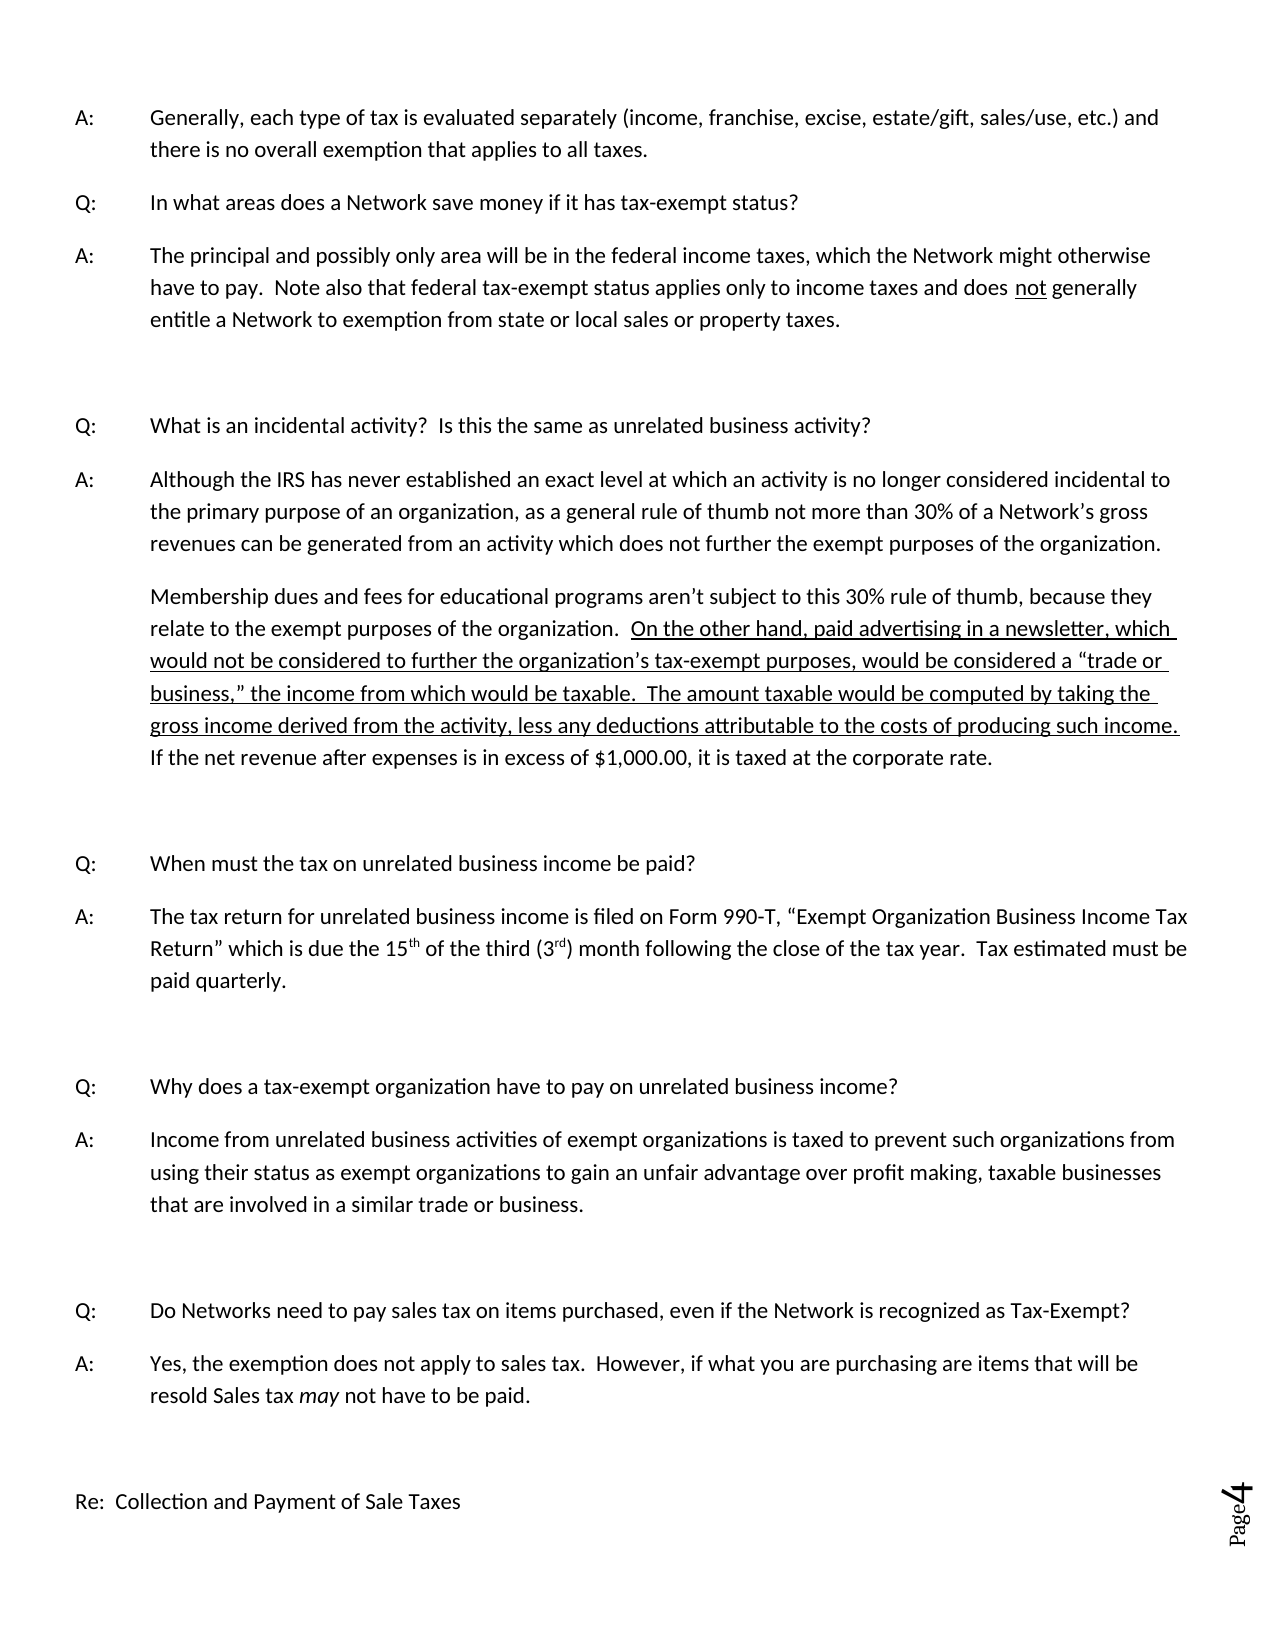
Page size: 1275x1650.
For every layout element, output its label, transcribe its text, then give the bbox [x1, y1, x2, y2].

text Q: Do Networks need to pay sales tax on items purchased, even if the Network is recognized as Tax-Exempt? [75, 1296, 1200, 1324]
text Q: Why does a tax-exempt organization have to pay on unrelated business income? [75, 1072, 1200, 1101]
text A: Yes, the exemption does not apply to sales tax. However, if what you are purchasing are items that will be resold Sales tax may not have to be paid. [75, 1349, 1200, 1409]
text Q: What is an incidental activity? Is this the same as unrelated business activity? [75, 412, 1200, 440]
text A: Although the IRS has never established an exact level at which an activity is no longer considered incidental to the primary purpose of an organization, as a general rule of thumb not more than 30% of a Network’s gross revenues can be generated from an activity which does not further the exempt purposes of the organization. [75, 465, 1200, 557]
text Q: When must the tax on unrelated business income be paid? [75, 849, 1200, 877]
text A: Generally, each type of tax is evaluated separately (income, franchise, excise, estate/gift, sales/use, etc.) and there is no overall exemption that applies to all taxes. [75, 103, 1200, 163]
text A: The principal and possibly only area will be in the federal income taxes, which the Network might otherwise have to pay. Note also that federal tax-exempt status applies only to income taxes and does not generally entitle a Network to exemption from state or local sales or property taxes. [75, 241, 1200, 334]
text Re: Collection and Payment of Sale Taxes [75, 1487, 1200, 1515]
text Q: In what areas does a Network save money if it has tax-exempt status? [75, 188, 1200, 216]
text A: Income from unrelated business activities of exempt organizations is taxed to prevent such organizations from using their status as exempt organizations to gain an unfair advantage over profit making, taxable businesses that are involved in a similar trade or business. [75, 1126, 1200, 1218]
text Membership dues and fees for educational programs aren’t subject to this 30% rule of thumb, because they relate to the exempt purposes of the organization. On the other hand, paid advertising in a newsletter, which would not be considered to further the organization’s tax-exempt purposes, would be considered a “trade or business,” the income from which would be taxable. The amount taxable would be computed by taking the gross income derived from the activity, less any deductions attributable to the costs of producing such income. If the net revenue after expenses is in excess of $1,000.00, it is taxed at the corporate rate. [75, 582, 1200, 771]
text A: The tax return for unrelated business income is filed on Form 990-T, “Exempt Organization Business Income Tax Return” which is due the 15th of the third (3rd) month following the close of the tax year. Tax estimated must be paid quarterly. [75, 902, 1200, 994]
